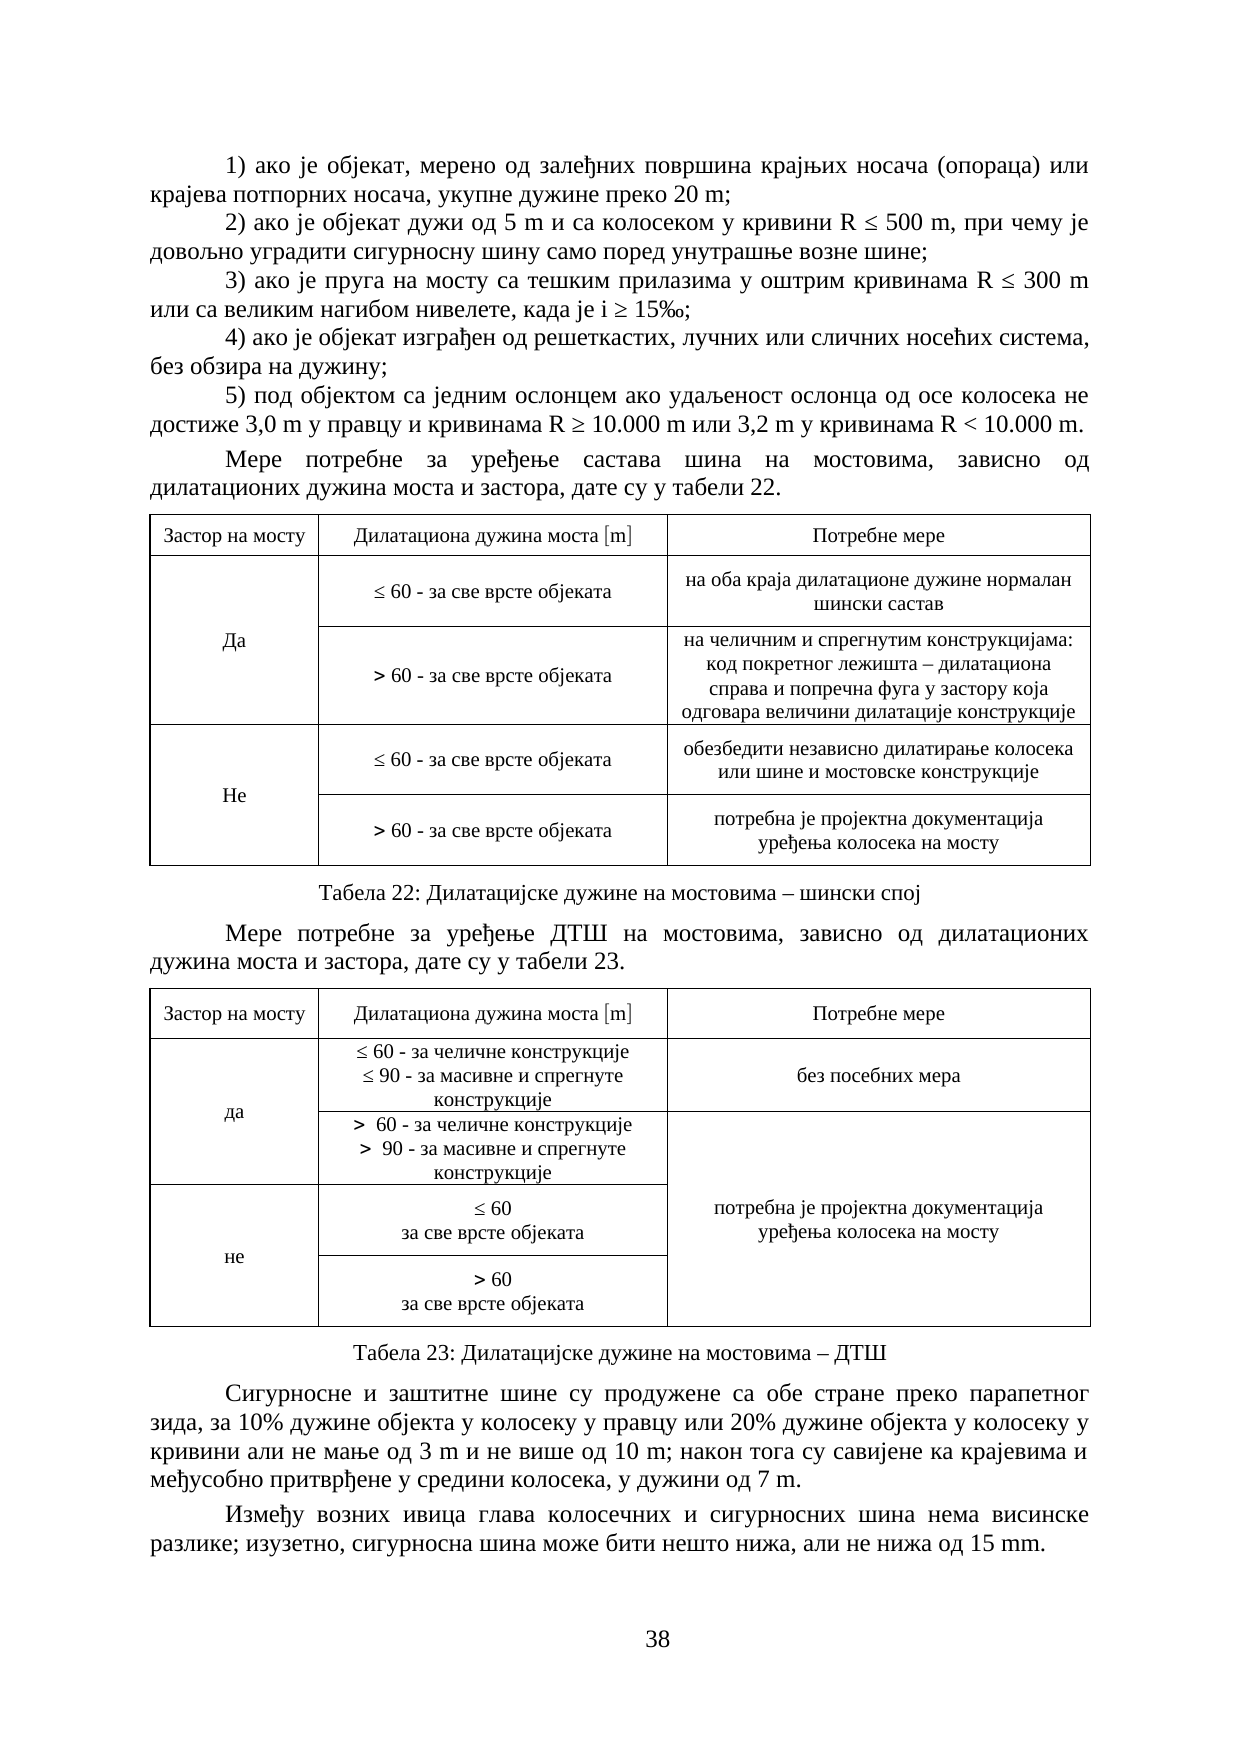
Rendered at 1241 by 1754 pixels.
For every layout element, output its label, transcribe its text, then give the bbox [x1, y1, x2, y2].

table_cell ≤ 60 - за челичне конструкције ≤ 90 - за масивне и спрегнуте конструкције [319, 1039, 667, 1111]
table_cell не [151, 1185, 318, 1326]
text Табела 23: Дилатацијске дужине на мостовима – ДТШ [150, 1339, 1090, 1366]
text Између возних ивица глава колосечних и сигурносних шина нема висинске разлике; изузетно, сигурносна шина може бити нешто нижа, али не нижа од 15 mm. [150, 1499, 1090, 1557]
table_cell Да [151, 556, 318, 723]
text 4) ако је објекат изграђен од решеткастих, лучних или сличних носећих система, без обзира на дужину; [150, 322, 1090, 380]
table_header Застор на мосту [151, 515, 318, 555]
table_header Потребне мере [668, 515, 1090, 555]
text Мере потребне за уређење састава шина на мостовима, зависно од дилатационих дужина моста и застора, дате су у табели 22. [150, 444, 1090, 501]
table_header Потребне мере [668, 989, 1090, 1038]
table_cell Не [151, 725, 318, 865]
table_cell потребна је пројектна документација уређења колосека на мосту [668, 795, 1090, 865]
text 3) ако је пруга на мосту са тешким прилазима у оштрим кривинама R ≤ 300 m или са великим нагибом нивелете, када је i ≥ 15‰; [150, 265, 1090, 322]
text Сигурносне и заштитне шине су продужене са обе стране преко парапетног зида, за 10% дужине објекта у колосеку у правцу или 20% дужине објекта у колосеку у кривини али не мање од 3 m и не више од 10 m; након тога су савијене ка крајевима и међусобно притврђене у средини колосека, у дужини од 7 m. [150, 1378, 1090, 1493]
table_header Дилатациона дужина моста m [319, 515, 667, 555]
table_cell на челичним и спрегнутим конструкцијама: код покретног лежишта – дилатациона справа и попречна фуга у застору која одговара величини дилатације конструкције [668, 627, 1090, 723]
text 1) ако је објекат, мерено од залеђних површина крајњих носача (опораца) или крајева потпорних носача, укупне дужине преко 20 m; [150, 150, 1090, 207]
table_cell ≤ 60 - за све врсте објеката [319, 556, 667, 626]
text 2) ако је објекат дужи од 5 m и са колосеком у кривини R ≤ 500 m, при чему је довољно уградити сигурносну шину само поред унутрашње возне шине; [150, 207, 1090, 265]
table_header Застор на мосту [151, 989, 318, 1038]
table_cell ≤ 60 - за све врсте објеката [319, 725, 667, 794]
table_cell на оба краја дилатационе дужине нормалан шински састав [668, 556, 1090, 626]
table_cell без посебних мера [668, 1039, 1090, 1111]
table_cell 60 - за све врсте објеката [319, 795, 667, 865]
text 5) под објектом са једним ослонцем ако удаљеност ослонца од осе колосека не достиже 3,0 m у правцу и кривинама R ≥ 10.000 m или 3,2 m у кривинама R < 10.000 m. [150, 380, 1090, 437]
table_header Дилатациона дужина моста m [319, 989, 667, 1038]
table_cell обезбедити независно дилатирање колосека или шине и мостовске конструкције [668, 725, 1090, 794]
table_cell 60 за све врсте објеката [319, 1256, 667, 1326]
table_cell ≤ 60 за све врсте објеката [319, 1185, 667, 1255]
table_cell да [151, 1039, 318, 1184]
table_cell 60 - за челичне конструкције 90 - за масивне и спрегнуте конструкције [319, 1112, 667, 1184]
table_cell потребна је пројектна документација уређења колосека на мосту [668, 1112, 1090, 1326]
text Табела 22: Дилатацијске дужине на мостовима – шински спој [150, 879, 1090, 905]
table_cell 60 - за све врсте објеката [319, 627, 667, 723]
text Мере потребне за уређење ДТШ на мостовима, зависно од дилатационих дужина моста и застора, дате су у табели 23. [150, 918, 1090, 975]
